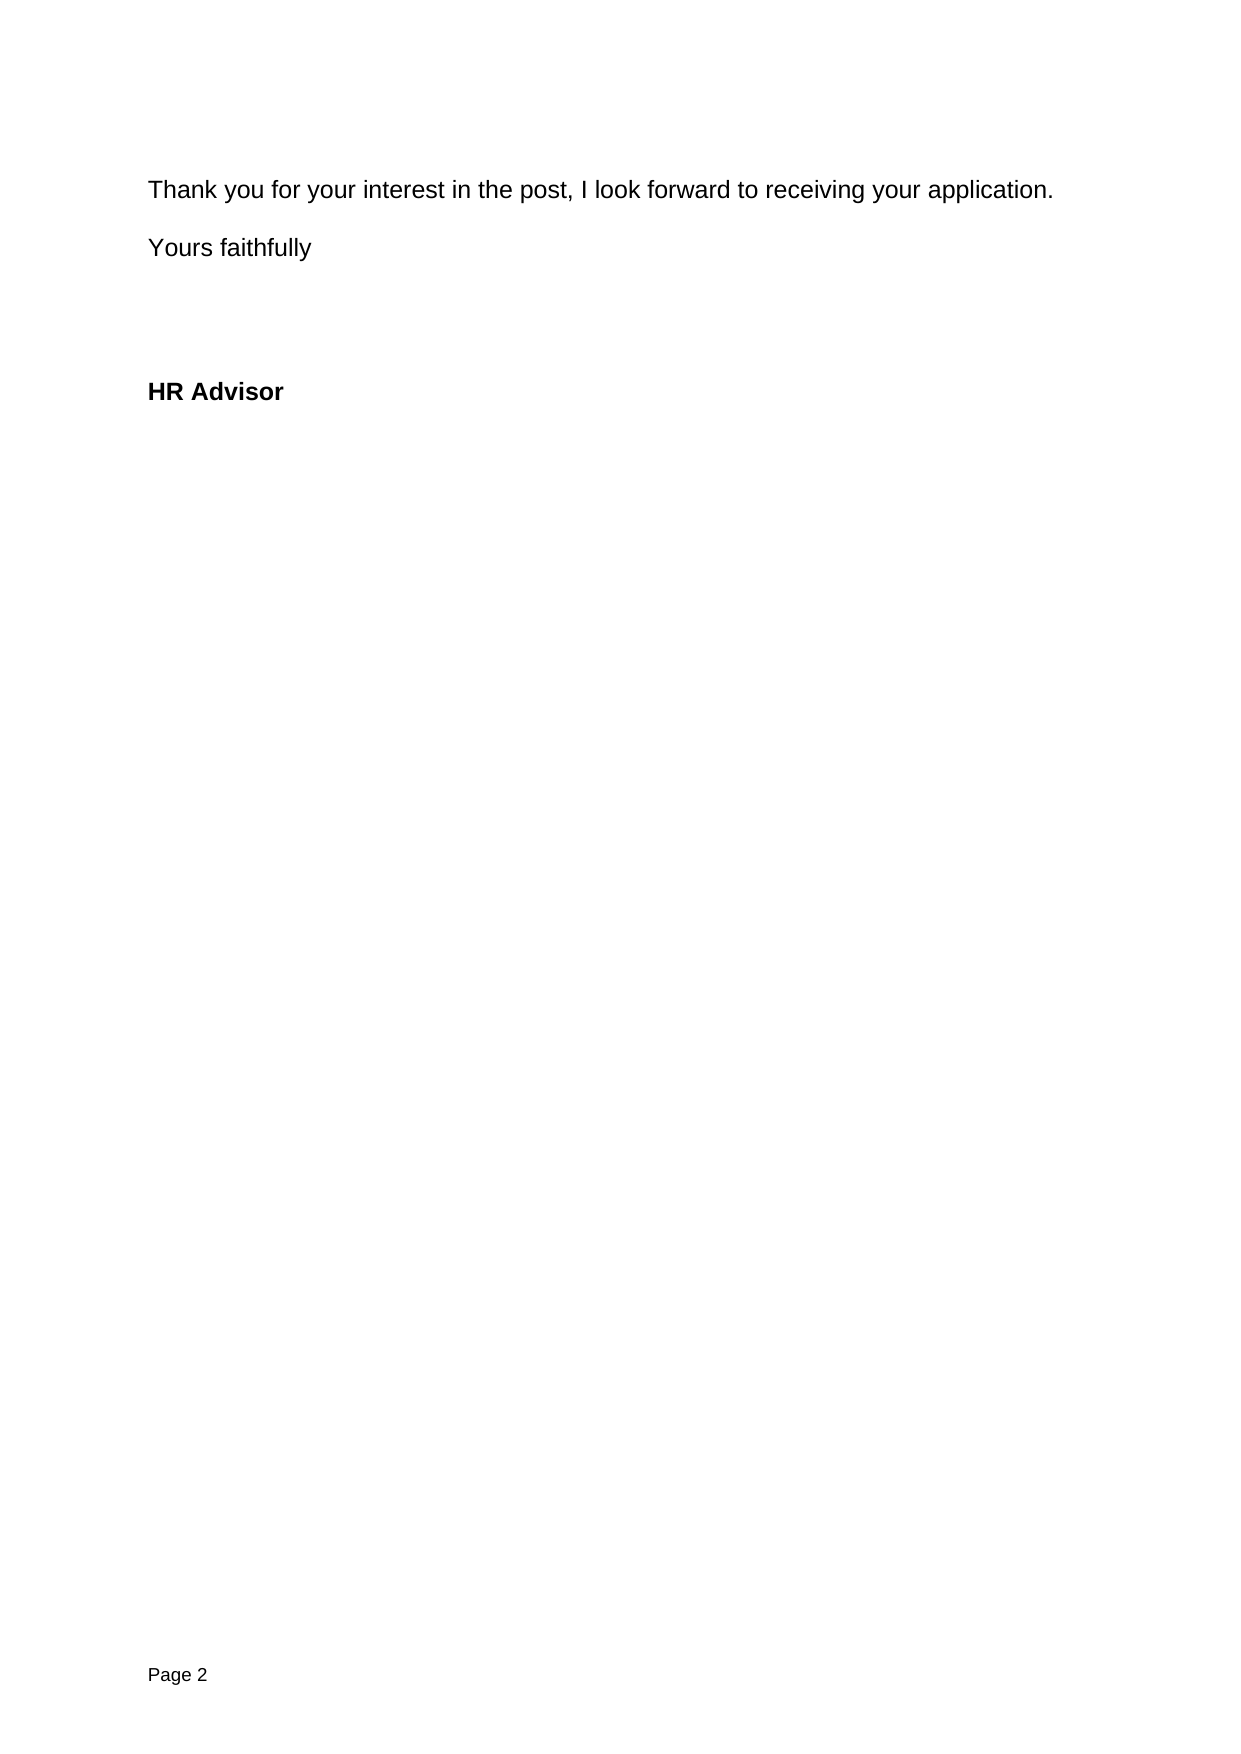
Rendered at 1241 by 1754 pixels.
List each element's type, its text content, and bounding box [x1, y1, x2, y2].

text Thank you for your interest in the post, I look forward to receiving your application. [148, 176, 1092, 204]
text HR Advisor [148, 377, 1092, 406]
text Yours faithfully [148, 233, 1092, 262]
